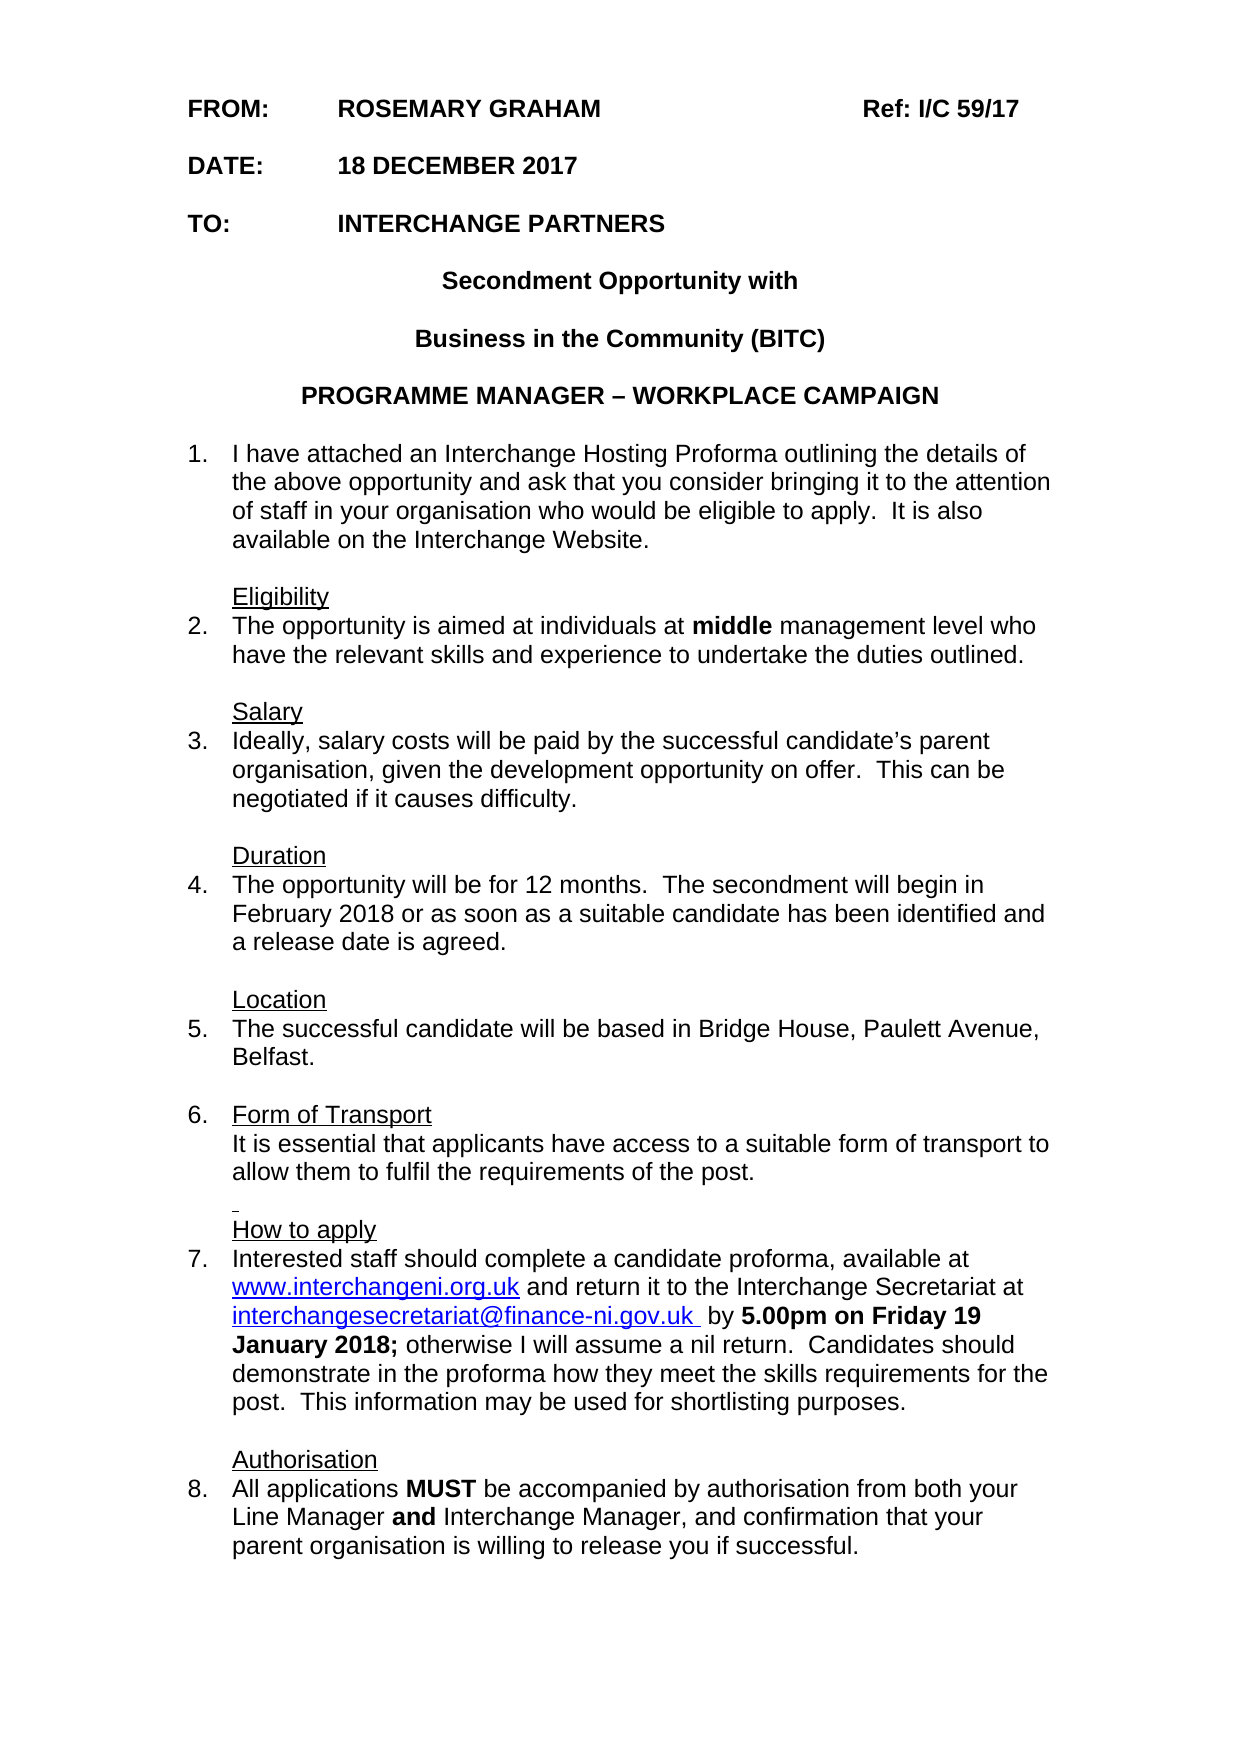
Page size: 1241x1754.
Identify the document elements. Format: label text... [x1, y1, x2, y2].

list Form of Transport [187, 1100, 1053, 1129]
subtitle PROGRAMME MANAGER – WORKPLACE CAMPAIGN [187, 381, 1053, 410]
list All applications MUST be accompanied by authorisation from both your Line Manager and Interchange Manager, and confirmation that your parent organisation is willing to release you if successful. [187, 1474, 1053, 1560]
text FROM: ROSEMARY GRAHAM Ref: I/C 59/17 [187, 94, 1053, 122]
text DATE: 18 DECEMBER 2017 [187, 151, 1053, 180]
text Business in the Community (BITC) [187, 324, 1053, 352]
text How to apply [187, 1215, 1053, 1244]
list I have attached an Interchange Hosting Proforma outlining the details of the above opportunity and ask that you consider bringing it to the attention of staff in your organisation who would be eligible to apply. It is also available on the Interchange Website. [187, 439, 1053, 554]
text Eligibility [187, 582, 1053, 611]
list Ideally, salary costs will be paid by the successful candidate’s parent organisation, given the development opportunity on offer. This can be negotiated if it causes difficulty. [187, 726, 1053, 812]
text Salary [232, 697, 1053, 726]
text It is essential that applicants have access to a suitable form of transport to allow them to fulfil the requirements of the post. [232, 1129, 1053, 1186]
text Duration [187, 841, 1053, 870]
text Authorisation [232, 1445, 1053, 1474]
list The opportunity is aimed at individuals at middle management level who have the relevant skills and experience to undertake the duties outlined. [187, 611, 1053, 669]
list The opportunity will be for 12 months. The secondment will begin in February 2018 or as soon as a suitable candidate has been identified and a release date is agreed. [187, 870, 1053, 956]
text TO: INTERCHANGE PARTNERS [187, 209, 1053, 237]
list Interested staff should complete a candidate proforma, available at www.interchangeni.org.uk and return it to the Interchange Secretariat at interchangesecretariat@finance-ni.gov.uk by 5.00pm on Friday 19 January 2018; otherwise I will assume a nil return. Candidates should demonstrate in the proforma how they meet the skills requirements for the post. This information may be used for shortlisting purposes. [187, 1244, 1053, 1416]
subtitle Secondment with [187, 266, 1053, 295]
list The successful candidate will be based in Bridge House, Paulett Avenue, Belfast. [187, 1014, 1053, 1071]
text Location [187, 985, 1053, 1014]
